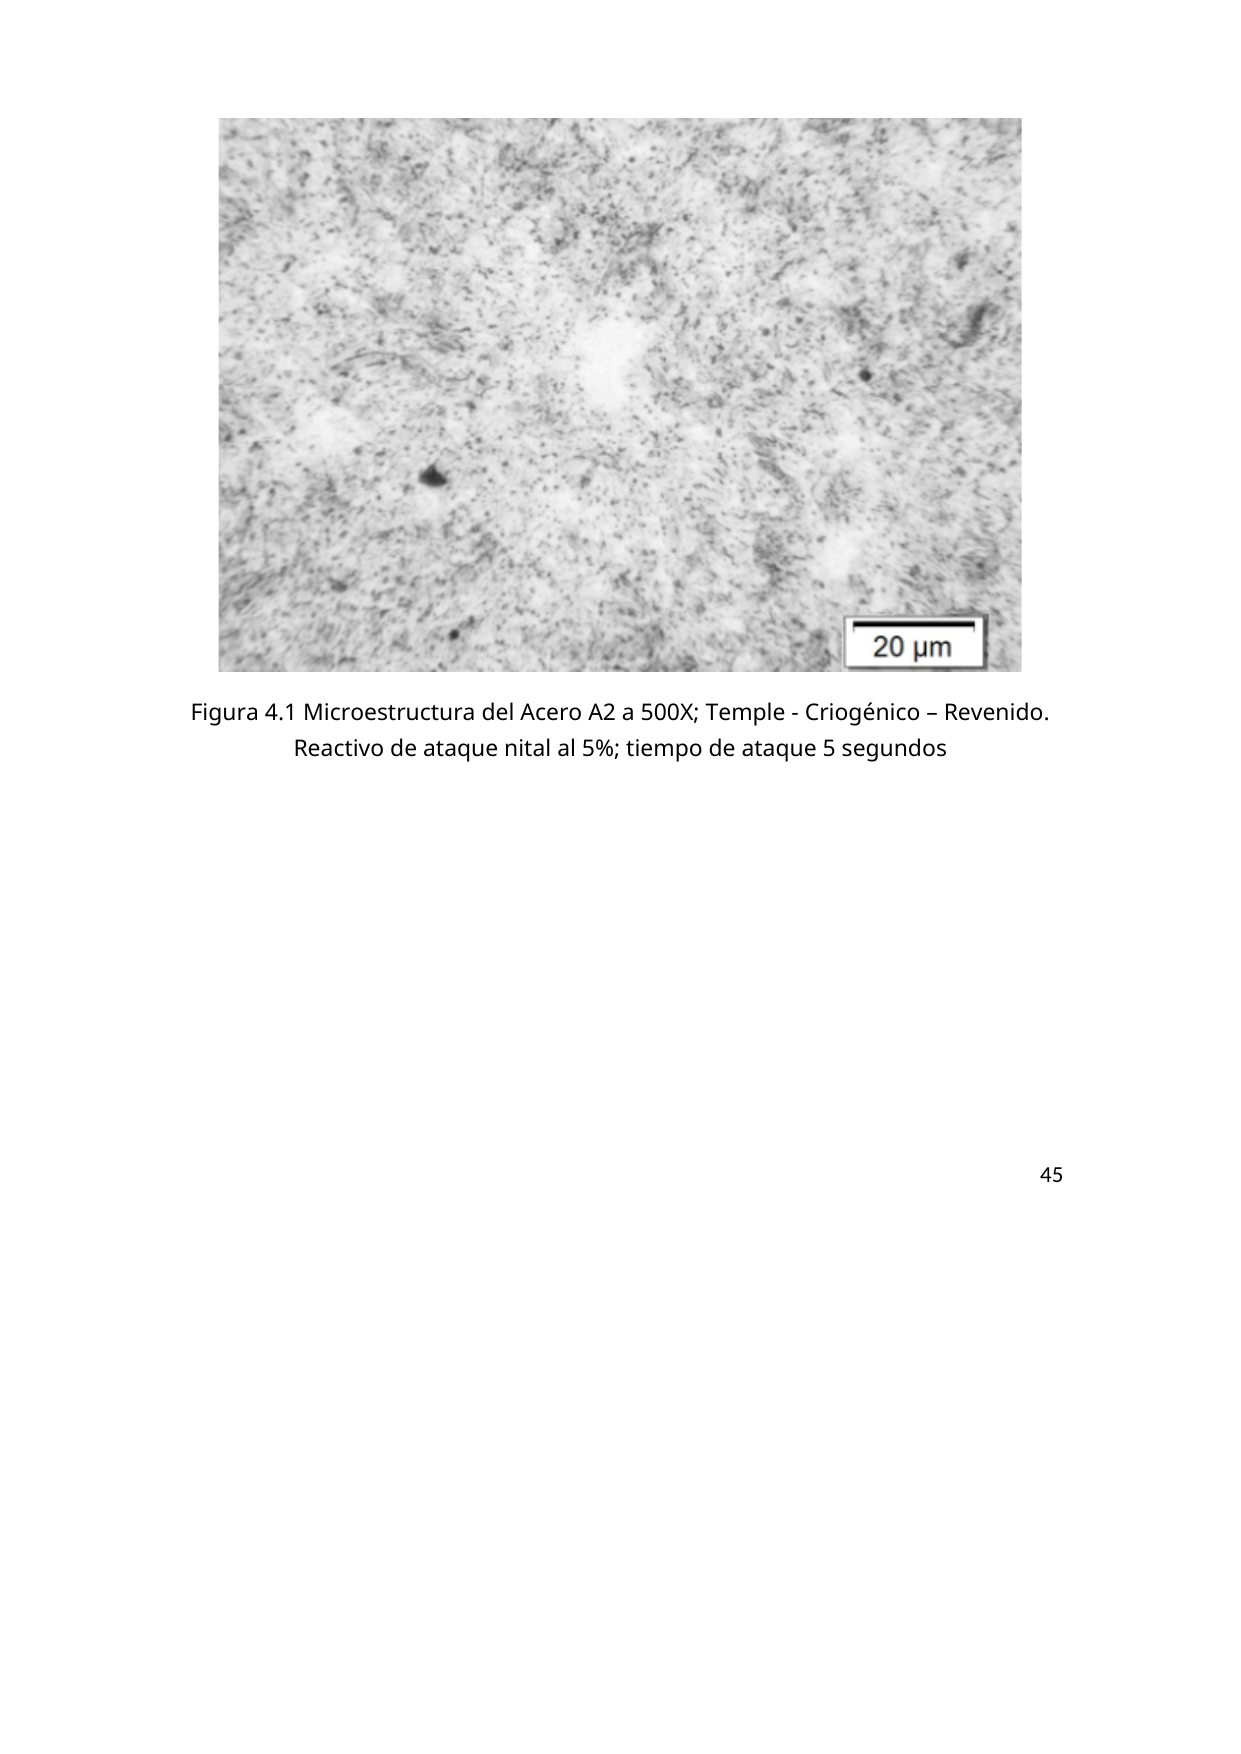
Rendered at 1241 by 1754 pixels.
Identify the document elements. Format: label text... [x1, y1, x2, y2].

text Figura 4.1 Microestructura del Acero A2 a 500X; Temple - Criogénico – Revenido. Reactivo de ataque nital al 5%; tiempo de ataque 5 segundos [177, 696, 1063, 763]
text 45 [177, 1160, 1063, 1188]
picture [218, 118, 1022, 672]
